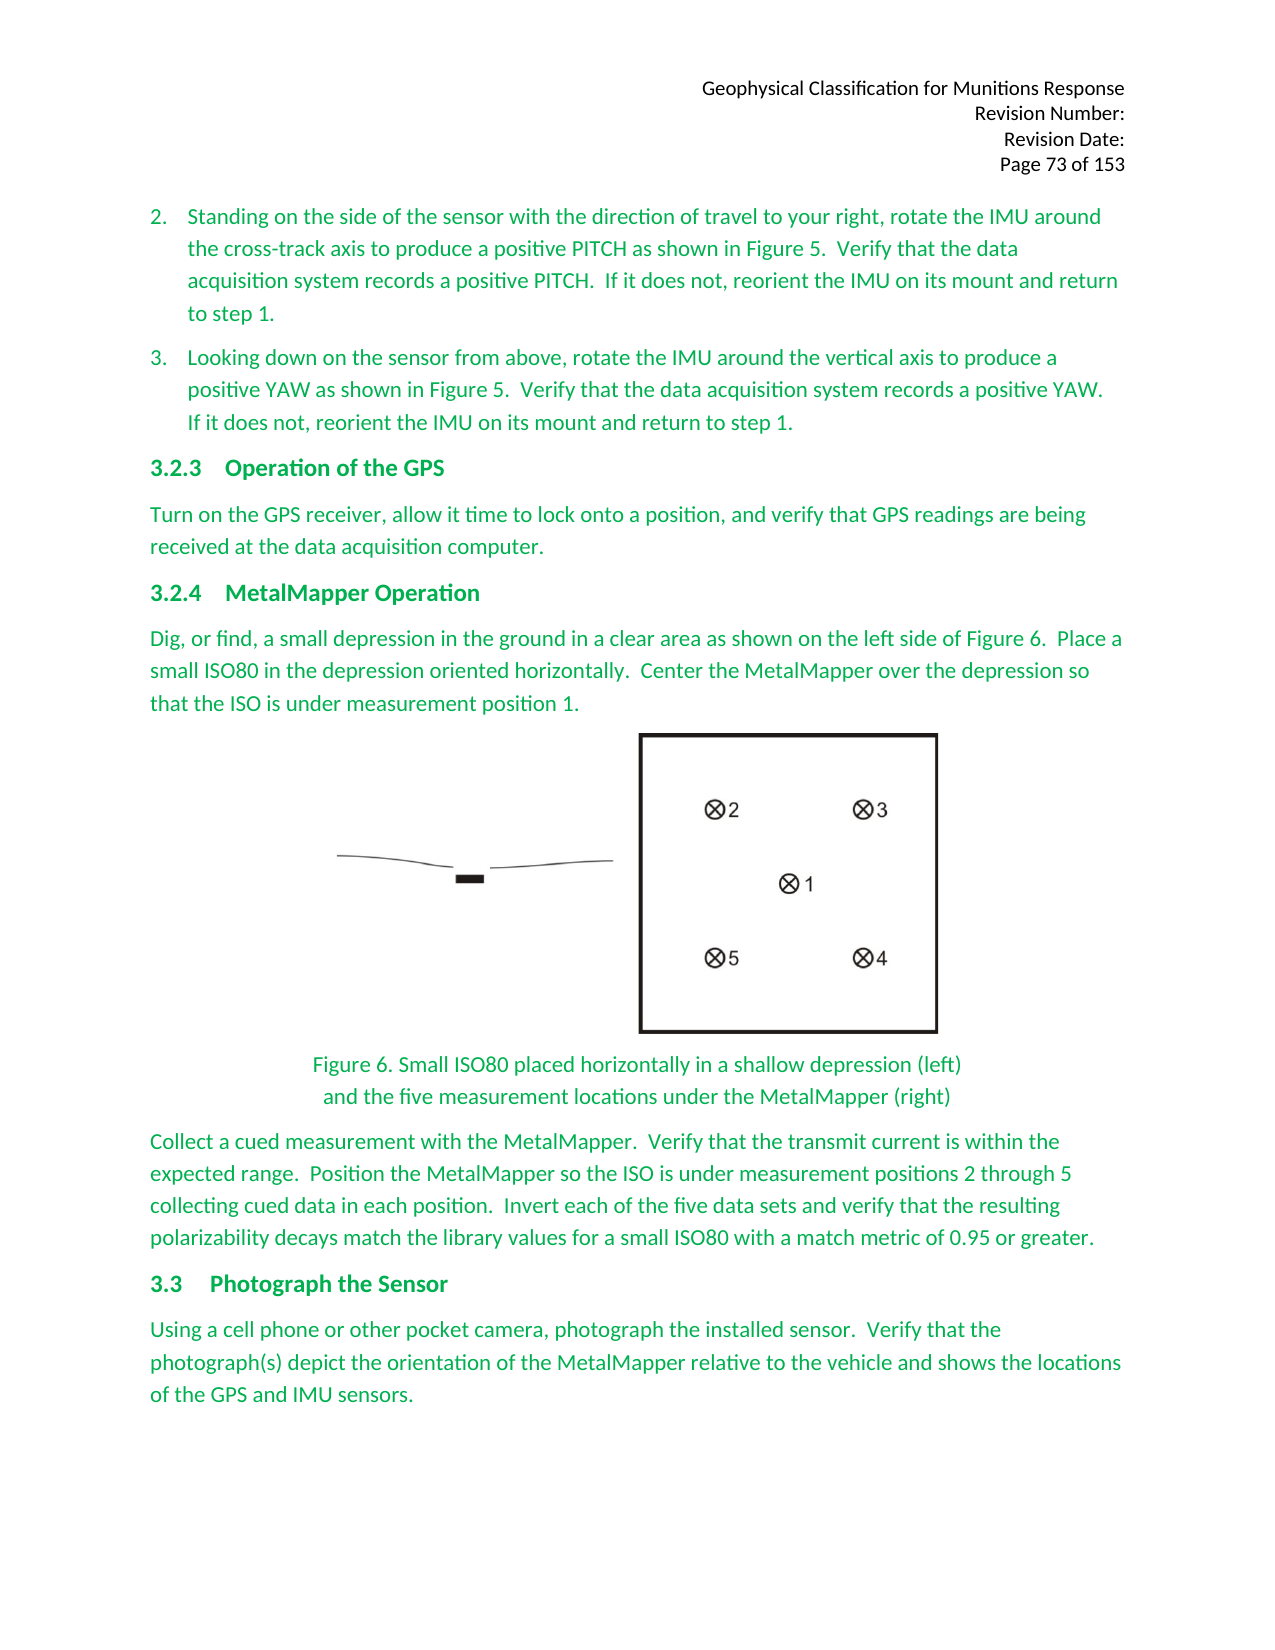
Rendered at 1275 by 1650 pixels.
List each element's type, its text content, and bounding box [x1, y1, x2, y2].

text Turn on the GPS receiver, allow it time to lock onto a position, and verify that GPS readings are being received at the data acquisition computer. [150, 500, 1125, 560]
picture [336, 733, 939, 1034]
list MetalMapper Operation [150, 577, 1125, 607]
list Photograph the Sensor [150, 1268, 1125, 1299]
list Operation of the GPS [150, 452, 1125, 483]
list Standing on the side of the sensor with the direction of travel to your right, rotate the IMU around the cross-track axis to produce a positive PITCH as shown in Figure 5. Verify that the data acquisition system records a positive PITCH. If it does not, reorient the IMU on its mount and return to step 1. [150, 202, 1125, 327]
text Using a cell phone or other pocket camera, photograph the installed sensor. Verify that the photograph(s) depict the orientation of the MetalMapper relative to the vehicle and shows the locations of the GPS and IMU sensors. [150, 1316, 1125, 1408]
text Figure 6. Small ISO80 placed horizontally in a shallow depression (left) and the five measurement locations under the MetalMapper (right) [300, 1050, 975, 1110]
text Collect a cued measurement with the MetalMapper. Verify that the transmit current is within the expected range. Position the MetalMapper so the ISO is under measurement positions 2 through 5 collecting cued data in each position. Invert each of the five data sets and verify that the resulting polarizability decays match the library values for a small ISO80 with a match metric of 0.95 or greater. [150, 1127, 1125, 1251]
text Dig, or find, a small depression in the ground in a clear area as shown on the left side of Figure 6. Place a small ISO80 in the depression oriented horizontally. Center the MetalMapper over the depression so that the ISO is under measurement position 1. [150, 624, 1125, 717]
list Looking down on the sensor from above, rotate the IMU around the vertical axis to produce a positive YAW as shown in Figure 5. Verify that the data acquisition system records a positive YAW. If it does not, reorient the IMU on its mount and return to step 1. [150, 343, 1125, 436]
